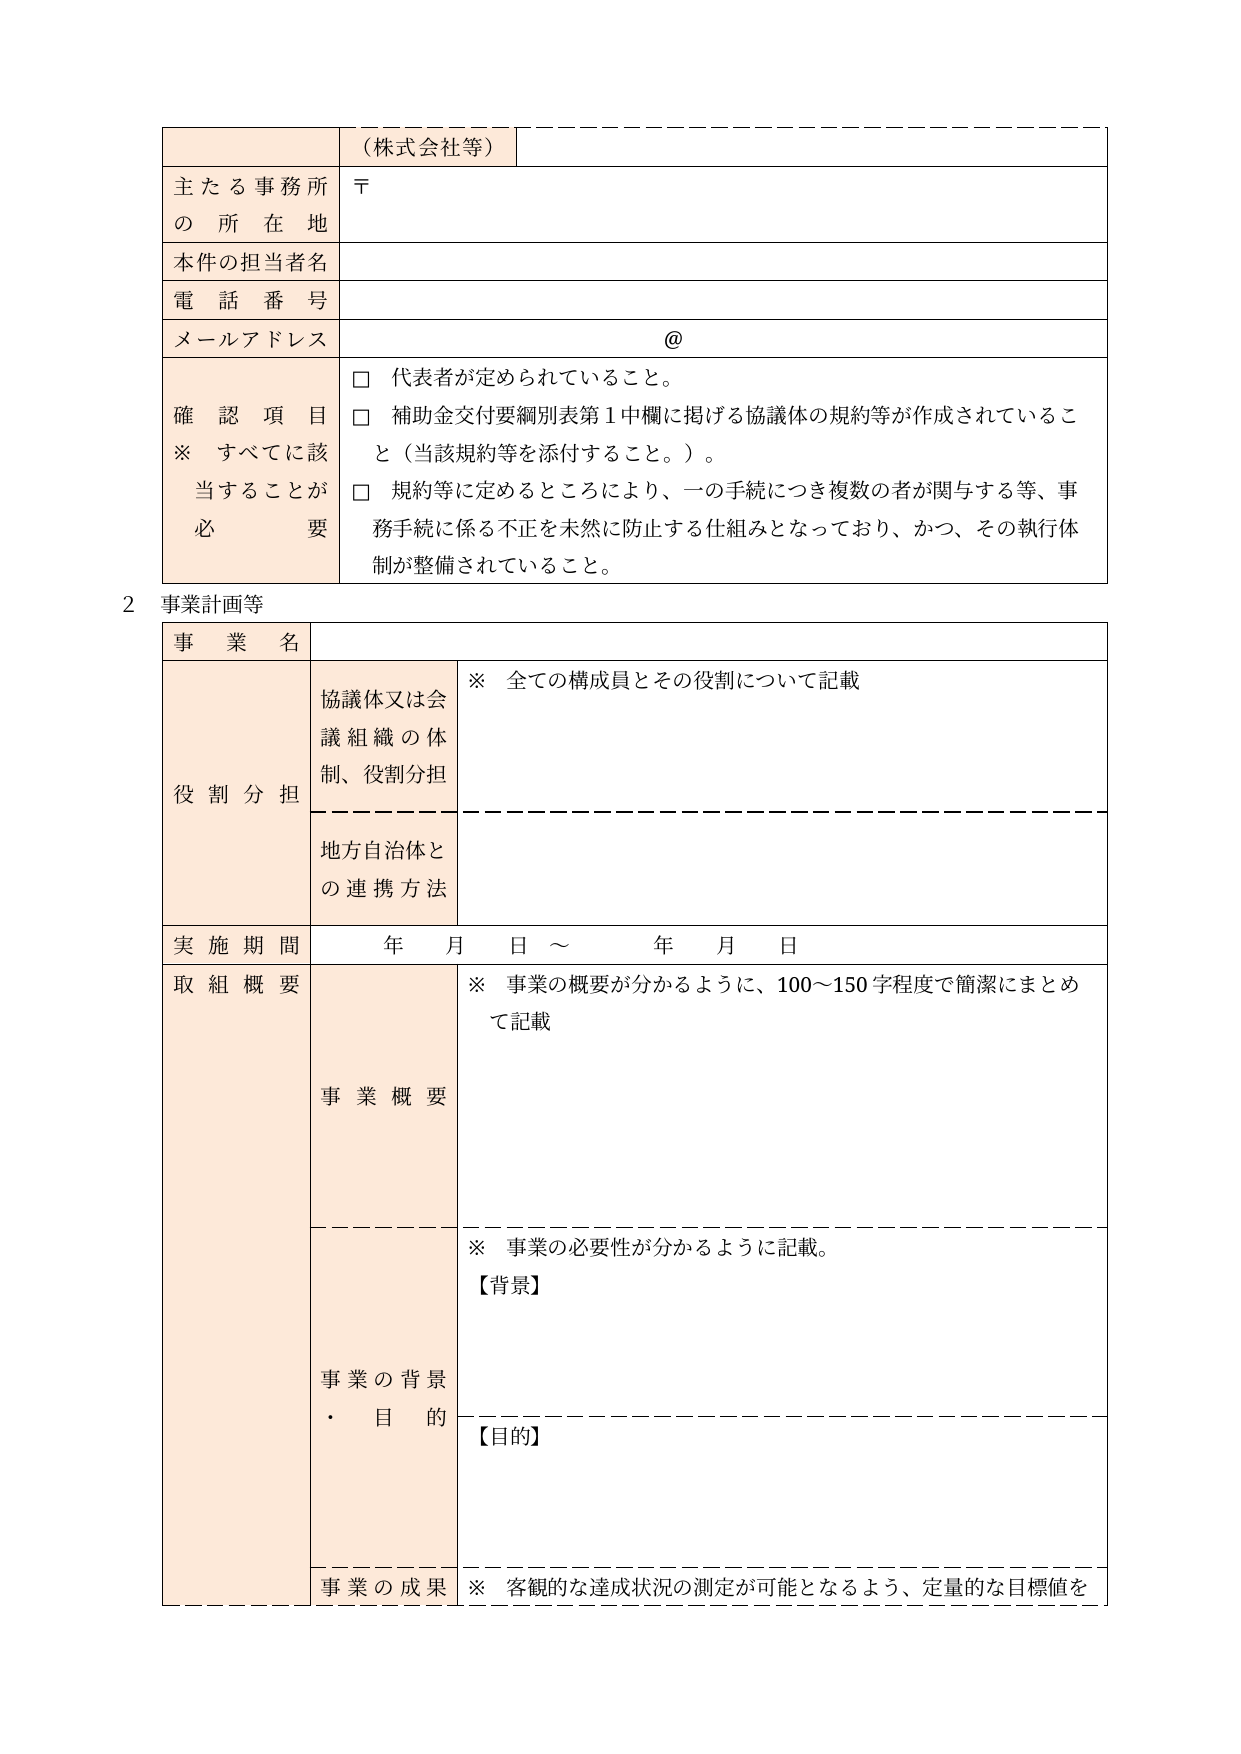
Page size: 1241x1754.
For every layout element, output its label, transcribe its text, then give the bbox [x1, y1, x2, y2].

table_cell その他の団体 （株式会社等） [340, 127, 516, 166]
table_cell 電話番号 [163, 281, 339, 319]
table_cell ※ 事業の概要が分かるように、100～150字程度で簡潔にまとめて記載 [458, 965, 1107, 1227]
table_cell 事業の成果 目標 [311, 1567, 457, 1605]
table_cell メールアドレス [163, 320, 339, 357]
table_cell @ [340, 320, 1107, 357]
table_cell 主たる事務所 の所在地 [163, 167, 339, 242]
table_header [311, 623, 1107, 660]
table_cell [517, 127, 1107, 166]
table_cell 事業の背景 ・目的 [311, 1227, 457, 1567]
table_cell 実施期間 [163, 926, 310, 963]
table_cell ※ 全ての構成員とその役割について記載 [458, 661, 1107, 811]
table_cell 役割分担 [163, 661, 310, 925]
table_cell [458, 1567, 1107, 1605]
table_cell 協議体又は会議組織の体制、役割分担 [311, 661, 457, 811]
table_cell 〒 [340, 167, 1107, 242]
table_cell □ 代表者が定められていること。 □ 補助金交付要綱別表第１中欄に掲げる協議体の規約等が作成されていること（当該規約等を添付すること。）。 □ 規約等に定めるところにより、一の手続につき複数の者が関与する等、事務手続に係る不正を未然に防止する仕組みとなっており、かつ、その執行体制が整備されていること。 [340, 358, 1107, 583]
table_cell 確認項目 ※ すべてに該当することが必要 [163, 358, 339, 583]
table_cell 【目的】 [458, 1416, 1107, 1567]
table_header 事業名 [163, 623, 310, 660]
table_cell 本件の担当者名 [163, 243, 339, 280]
table_cell ※ 事業の必要性が分かるように記載。 【背景】 [458, 1227, 1107, 1416]
table_cell [340, 281, 1107, 319]
table_cell 取組概要 [163, 965, 310, 1605]
table_cell [458, 811, 1107, 925]
text ２ 事業計画等 [118, 584, 1122, 622]
table_cell 地方自治体との連携方法 [311, 811, 457, 925]
table_cell 年 月 日 ～ 年 月 日 [311, 926, 1107, 963]
table_cell 事業概要 [311, 965, 457, 1227]
table_cell [340, 243, 1107, 280]
